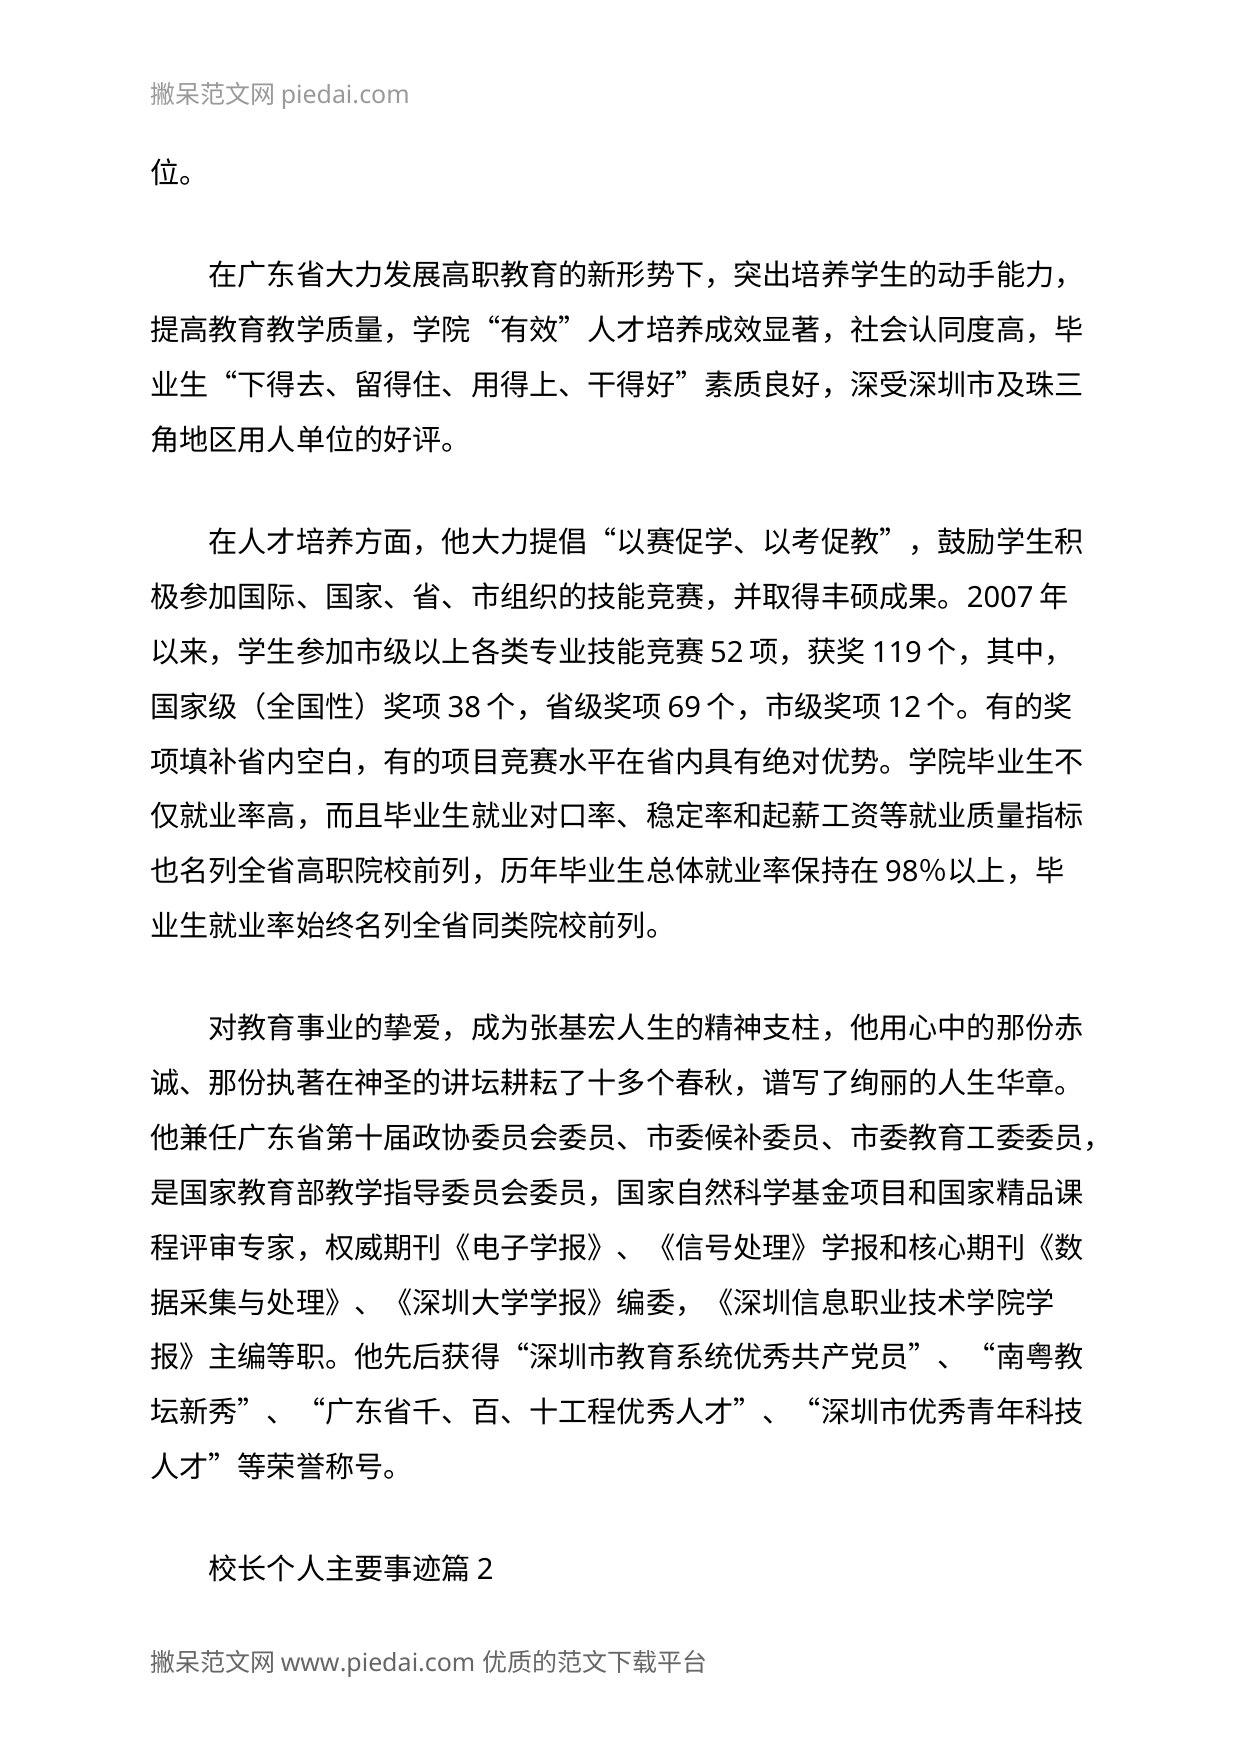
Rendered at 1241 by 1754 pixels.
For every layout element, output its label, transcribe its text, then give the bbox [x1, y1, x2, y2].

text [150, 150, 1090, 192]
text 在人才培养方面，他大力提倡“以赛促学、以考促教”，鼓励学生积极参加国际、国家、省、市组织的技能竞赛，并取得丰硕成果。2007年以来，学生参加市级以上各类专业技能竞赛52项，获奖119个，其中，国家级（全国性）奖项38个，省级奖项69个，市级奖项12个。有的奖项填补省内空白，有的项目竞赛水平在省内具有绝对优势。学院毕业生不仅就业率高，而且毕业生就业对口率、稳定率和起薪工资等就业质量指标也名列全省高职院校前列，历年毕业生总体就业率保持在98％以上，毕业生就业率始终名列全省同类院校前列。 [150, 518, 1090, 945]
text 校长个人主要事迹篇2 [150, 1546, 1090, 1588]
text 对教育事业的挚爱，成为张基宏人生的精神支柱，他用心中的那份赤诚、那份执著在神圣的讲坛耕耘了十多个春秋，谱写了绚丽的人生华章。他兼任广东省第十届政协委员会委员、市委候补委员、市委教育工委委员，是国家教育部教学指导委员会委员，国家自然科学基金项目和国家精品课程评审专家，权威期刊《电子学报》、《信号处理》学报和核心期刊《数据采集与处理》、《深圳大学学报》编委，《深圳信息职业技术学院学报》主编等职。他先后获得“深圳市教育系统优秀共产党员”、“南粤教坛新秀”、“广东省千、百、十工程优秀人才”、“深圳市优秀青年科技人才”等荣誉称号。 [150, 1005, 1090, 1486]
text 在广东省大力发展高职教育的新形势下，突出培养学生的动手能力，提高教育教学质量，学院“有效”人才培养成效显著，社会认同度高，毕业生“下得去、留得住、用得上、干得好”素质良好，深受深圳市及珠三角地区用人单位的好评。 [150, 252, 1090, 459]
